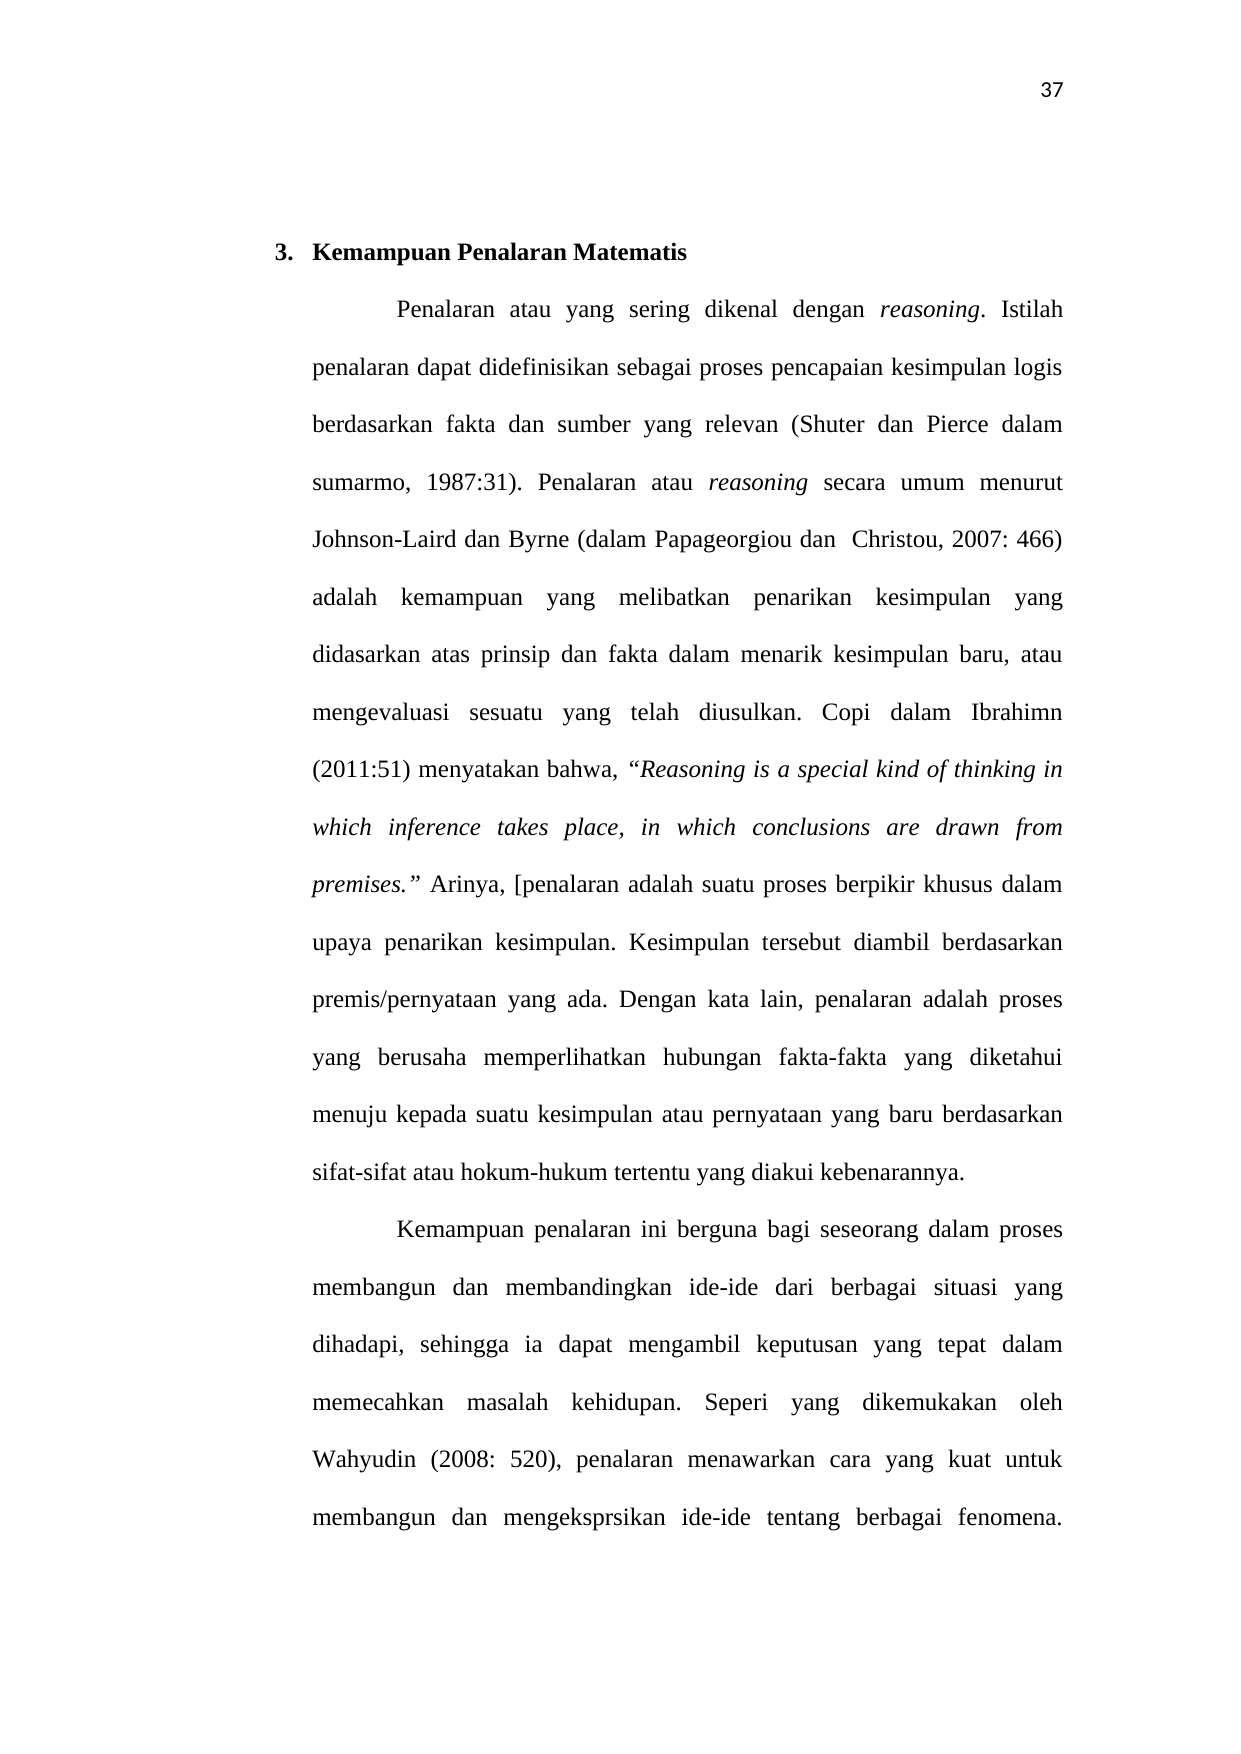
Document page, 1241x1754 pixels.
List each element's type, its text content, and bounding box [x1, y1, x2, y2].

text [312, 1214, 1063, 1531]
list Kemampuan Penalaran Matematis [274, 237, 1063, 266]
text Penalaran atau yang sering dikenal dengan reasoning. Istilah penalaran dapat didefinisikan sebagai proses pencapaian kesimpulan logis berdasarkan fakta dan sumber yang relevan (Shuter dan Pierce dalam sumarmo, 1987:31). Penalaran atau reasoning secara umum menurut Johnson-Laird dan Byrne (dalam Papageorgiou dan Christou, 2007: 466) adalah kemampuan yang melibatkan penarikan kesimpulan yang didasarkan atas prinsip dan fakta dalam menarik kesimpulan baru, atau mengevaluasi sesuatu yang telah diusulkan. Copi dalam Ibrahimn (2011:51) menyatakan bahwa, “Reasoning is a special kind of thinking in which inference takes place, in which conclusions are drawn from premises.” Arinya, [penalaran adalah suatu proses berpikir khusus dalam upaya penarikan kesimpulan. Kesimpulan tersebut diambil berdasarkan premis/pernyataan yang ada. Dengan kata lain, penalaran adalah proses yang berusaha memperlihatkan hubungan fakta-fakta yang diketahui menuju kepada suatu kesimpulan atau pernyataan yang baru berdasarkan sifat-sifat atau hokum-hukum tertentu yang diakui kebenarannya. [312, 294, 1063, 1186]
